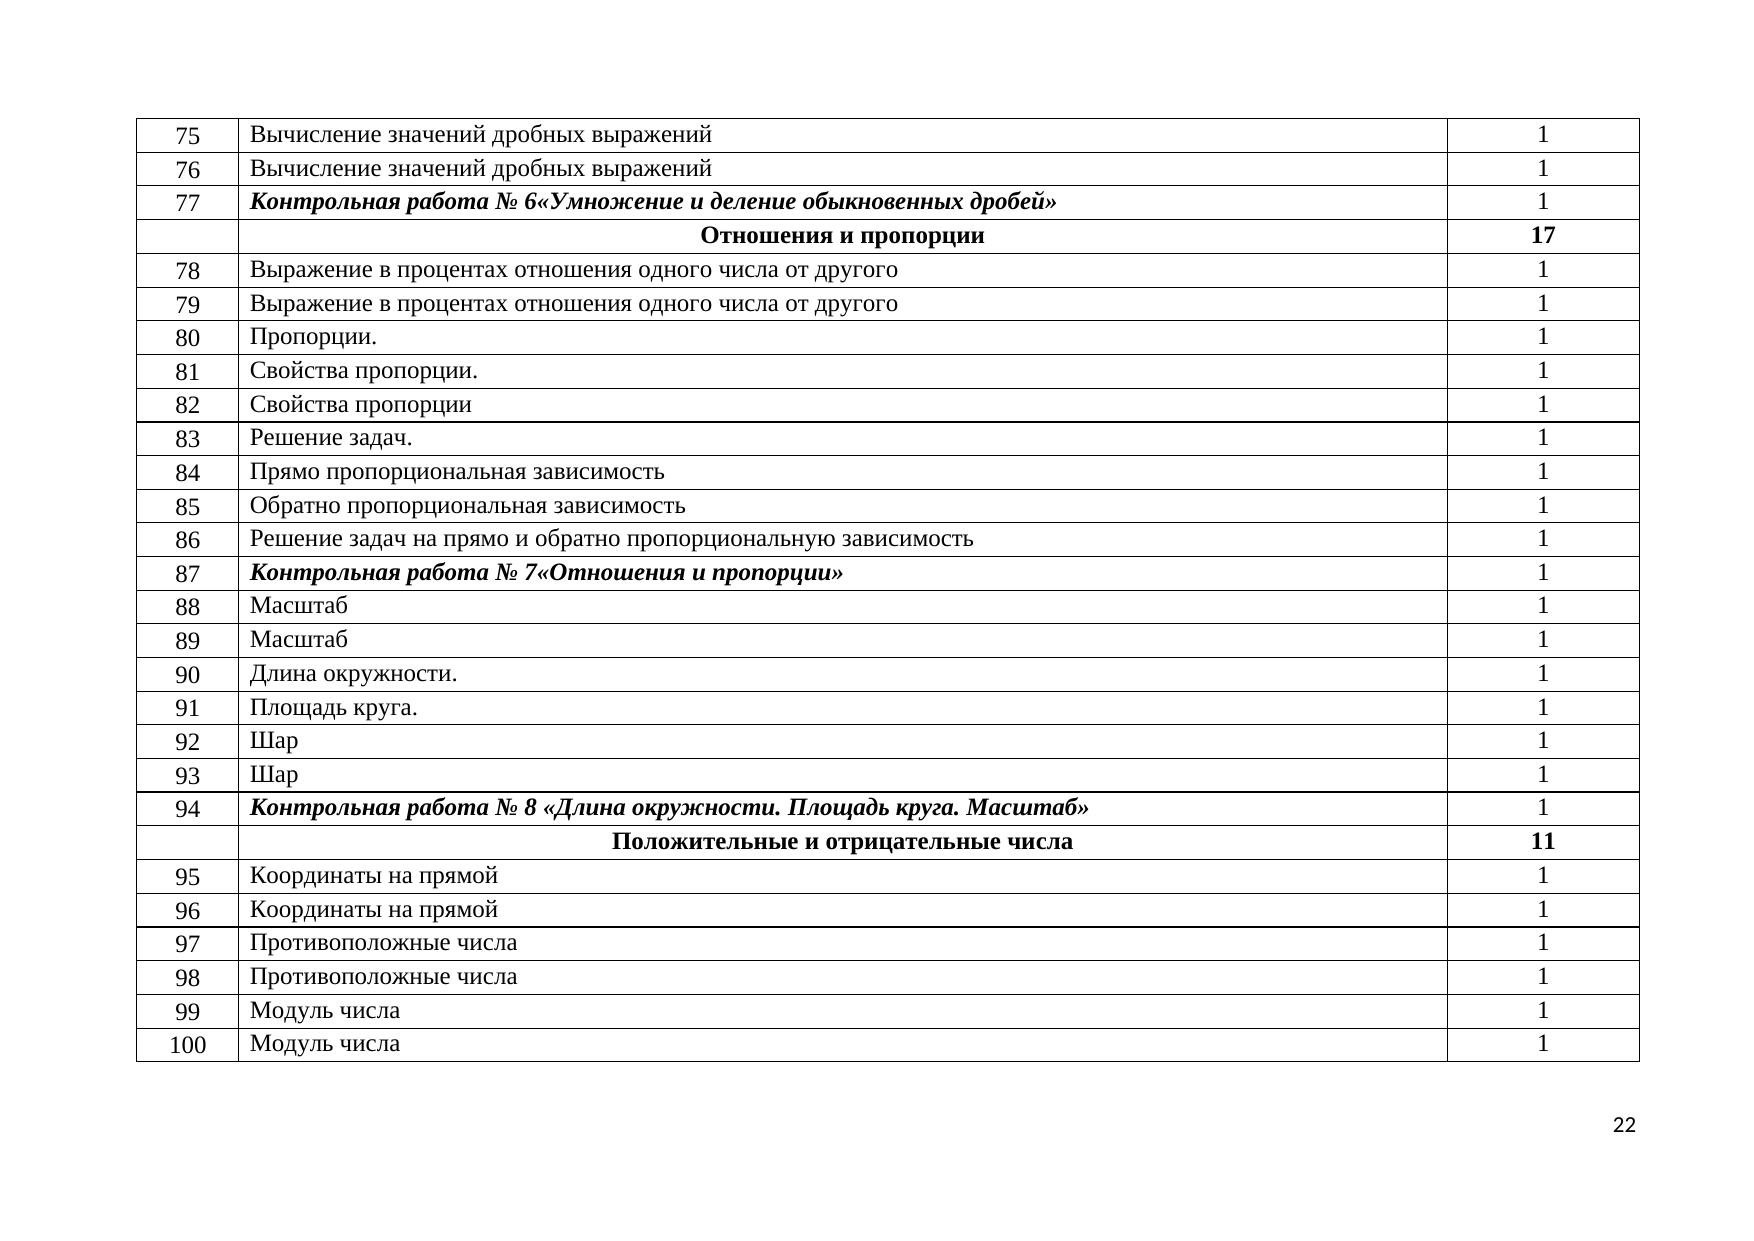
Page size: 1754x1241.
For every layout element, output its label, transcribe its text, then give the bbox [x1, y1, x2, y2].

table_cell 80 [137, 321, 238, 354]
table_cell 1 [1448, 557, 1639, 589]
table_cell Модуль числа [239, 995, 1447, 1027]
table_cell 1 [1448, 423, 1639, 455]
table_cell Свойства пропорции. [239, 355, 1447, 388]
table_cell 1 [1448, 928, 1639, 960]
table_cell 1 [1448, 153, 1639, 185]
table_cell 99 [137, 995, 238, 1027]
table_cell Длина окружности. [239, 658, 1447, 691]
table_cell 1 [1448, 995, 1639, 1027]
table_cell 1 [1448, 725, 1639, 758]
table_cell 92 [137, 725, 238, 758]
table_cell Решение задач. [239, 423, 1447, 455]
table_cell 1 [1448, 894, 1639, 926]
table_cell 75 [137, 119, 238, 152]
table_cell 1 [1448, 692, 1639, 724]
table_cell Пропорции. [239, 321, 1447, 354]
table_cell 1 [1448, 119, 1639, 152]
table_cell 1 [1448, 759, 1639, 791]
table_cell 93 [137, 759, 238, 791]
table_cell 100 [137, 1029, 238, 1061]
table_cell 98 [137, 961, 238, 994]
table_cell 76 [137, 153, 238, 185]
table_cell 1 [1448, 523, 1639, 556]
table_cell Выражение в процентах отношения одного числа от другого [239, 288, 1447, 320]
table_cell 84 [137, 456, 238, 489]
table_cell Координаты на прямой [239, 860, 1447, 893]
table_cell Положительные и отрицательные числа [239, 826, 1447, 859]
table_cell 11 [1448, 826, 1639, 859]
table_cell 81 [137, 355, 238, 388]
table_cell 17 [1448, 220, 1639, 253]
table_cell 89 [137, 624, 238, 657]
table_cell Отношения и пропорции [239, 220, 1447, 253]
table_cell 1 [1448, 1029, 1639, 1061]
table_cell 85 [137, 490, 238, 522]
table_cell Координаты на прямой [239, 894, 1447, 926]
table_cell 1 [1448, 490, 1639, 522]
table_cell 90 [137, 658, 238, 691]
table_cell Модуль числа [239, 1029, 1447, 1061]
table_cell 87 [137, 557, 238, 589]
table_cell 1 [1448, 389, 1639, 421]
table_cell 86 [137, 523, 238, 556]
table_cell Решение задач на прямо и обратно пропорциональную зависимость [239, 523, 1447, 556]
table_cell [137, 826, 238, 859]
table_cell 91 [137, 692, 238, 724]
table_cell 77 [137, 186, 238, 219]
table_cell 79 [137, 288, 238, 320]
table_cell 1 [1448, 591, 1639, 623]
table_cell 1 [1448, 658, 1639, 691]
table_cell 88 [137, 591, 238, 623]
table_cell 1 [1448, 860, 1639, 893]
table_cell Контрольная работа № 8 «Длина окружности. Площадь круга. Масштаб» [239, 793, 1447, 825]
table_cell 1 [1448, 456, 1639, 489]
table_cell Вычисление значений дробных выражений [239, 153, 1447, 185]
table_cell Масштаб [239, 591, 1447, 623]
table_cell Контрольная работа № 6«Умножение и деление обыкновенных дробей» [239, 186, 1447, 219]
table_cell 1 [1448, 355, 1639, 388]
table_cell Шар [239, 725, 1447, 758]
table_cell Обратно пропорциональная зависимость [239, 490, 1447, 522]
table_cell 1 [1448, 288, 1639, 320]
table_cell Прямо пропорциональная зависимость [239, 456, 1447, 489]
table_cell 94 [137, 793, 238, 825]
table_cell 1 [1448, 793, 1639, 825]
table_cell Шар [239, 759, 1447, 791]
table_cell 1 [1448, 624, 1639, 657]
table_cell Противоположные числа [239, 961, 1447, 994]
table_cell 97 [137, 928, 238, 960]
table_cell 78 [137, 254, 238, 287]
table_cell Противоположные числа [239, 928, 1447, 960]
table_cell 96 [137, 894, 238, 926]
table_cell Выражение в процентах отношения одного числа от другого [239, 254, 1447, 287]
table_cell Масштаб [239, 624, 1447, 657]
table_cell [137, 220, 238, 253]
table_cell 1 [1448, 254, 1639, 287]
table_cell Свойства пропорции [239, 389, 1447, 421]
table_cell 95 [137, 860, 238, 893]
table_cell 1 [1448, 186, 1639, 219]
table_cell 83 [137, 423, 238, 455]
table_cell Площадь круга. [239, 692, 1447, 724]
table_cell 82 [137, 389, 238, 421]
table_cell Контрольная работа № 7«Отношения и пропорции» [239, 557, 1447, 589]
table_cell 1 [1448, 321, 1639, 354]
table_cell 1 [1448, 961, 1639, 994]
table_cell Вычисление значений дробных выражений [239, 119, 1447, 152]
